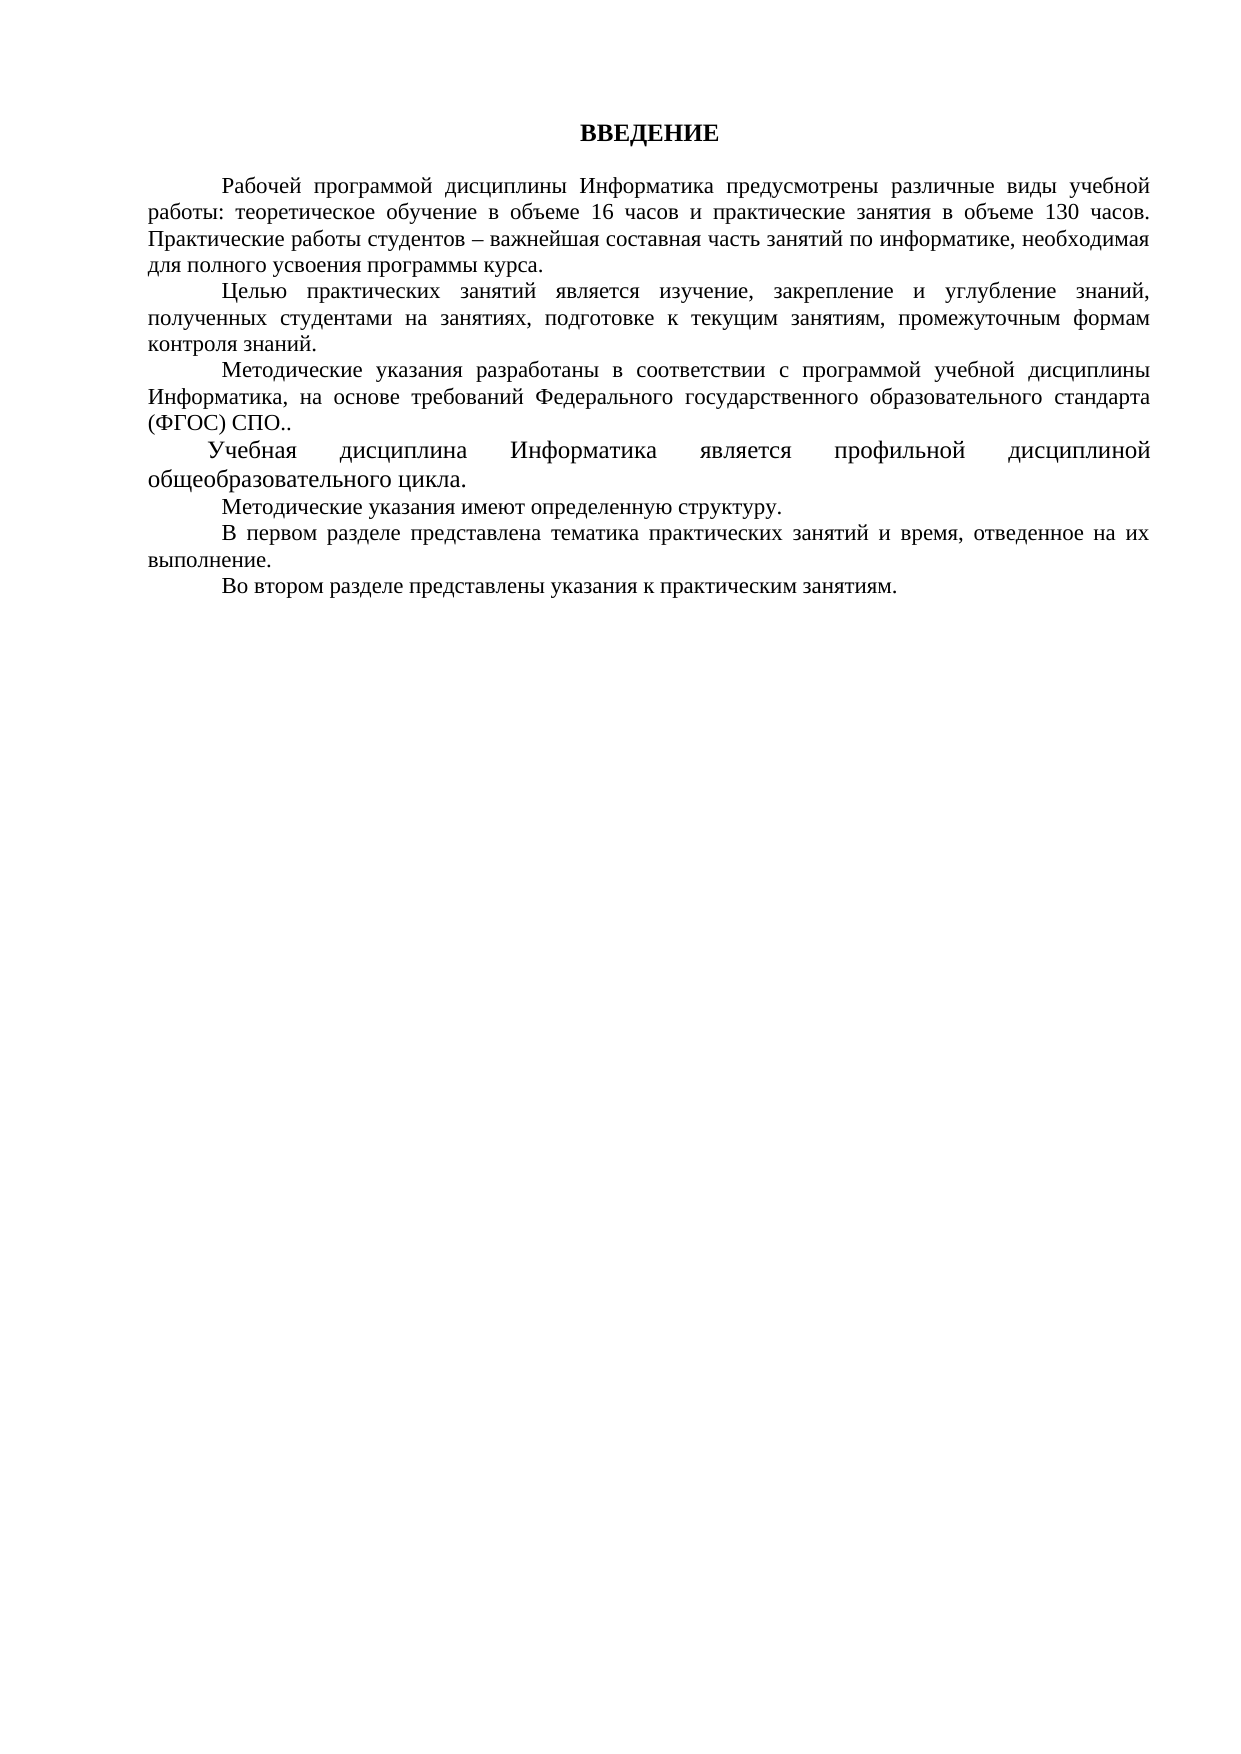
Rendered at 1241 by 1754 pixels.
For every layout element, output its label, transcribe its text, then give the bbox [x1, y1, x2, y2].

text Методические указания разработаны в соответствии с программой учебной дисциплины Информатика, на основе требований Федерального государственного образовательного стандарта (ФГОС) СПО.. [148, 356, 1152, 435]
text Во втором разделе представлены указания к практическим занятиям. [148, 572, 1152, 598]
text Целью практических занятий является изучение, закрепление и углубление знаний, полученных студентами на занятиях, подготовке к текущим занятиям, промежуточным формам контроля знаний. [148, 277, 1152, 356]
text Рабочей программой дисциплины Информатика предусмотрены различные виды учебной работы: теоретическое обучение в объеме 16 часов и практические занятия в объеме 130 часов. Практические работы студентов – важнейшая составная часть занятий по информатике, необходимая для полного усвоения программы курса. [148, 172, 1152, 277]
text Методические указания имеют определенную структуру. [148, 493, 1152, 519]
title ВВЕДЕНИЕ [148, 118, 1152, 147]
text Учебная дисциплина Информатика является профильной дисциплиной общеобразовательного цикла. [148, 435, 1152, 493]
text В первом разделе представлена тематика практических занятий и время, отведенное на их выполнение. [148, 519, 1152, 572]
